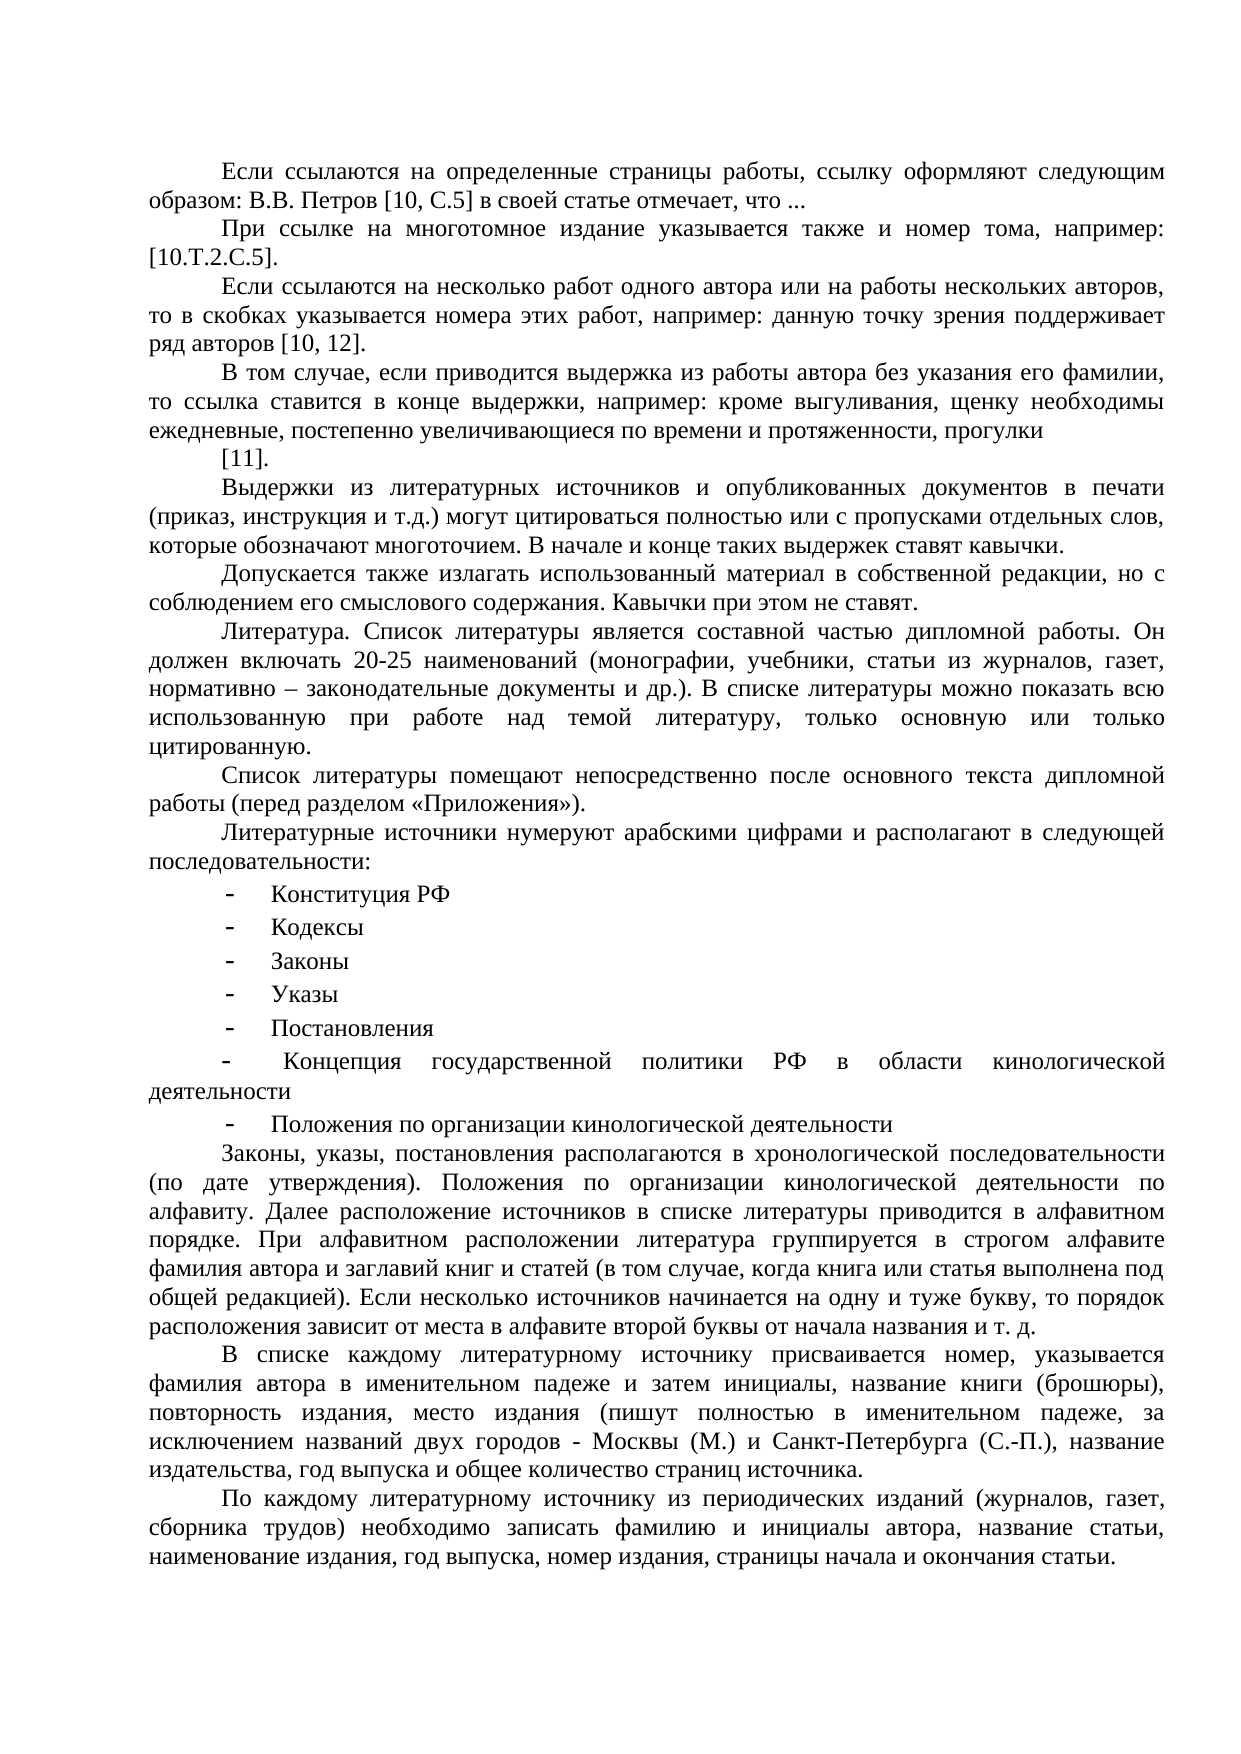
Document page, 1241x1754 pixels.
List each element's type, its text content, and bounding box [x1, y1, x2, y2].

text Если ссылаются на определенные страницы работы, ссылку оформляют следующим образом: В.В. Петров [10, С.5] в своей статье отмечает, что ... [148, 156, 1166, 213]
text Если ссылаются на несколько работ одного автора или на работы нескольких авторов, то в скобках указывается номера этих работ, например: данную точку зрения поддерживает ряд авторов [10, 12]. [148, 271, 1166, 357]
text При ссылке на многотомное издание указывается также и номер тома, например:[10.Т.2.С.5]. [148, 213, 1166, 271]
text Допускается также излагать использованный материал в собственной редакции, но с соблюдением его смыслового содержания. Кавычки при этом не ставят. [148, 558, 1166, 616]
list Законы [225, 942, 1166, 975]
text По каждому литературному источнику из периодических изданий (журналов, газет, сборника трудов) необходимо записать фамилию и инициалы автора, название статьи, наименование издания, год выпуска, номер издания, страницы начала и окончания статьи. [148, 1483, 1166, 1569]
text Список литературы помещают непосредственно после основного текста дипломной работы (перед разделом «Приложения»). [148, 760, 1166, 817]
list Указы [225, 975, 1166, 1009]
text Литература. Список литературы является составной частью дипломной работы. Он должен включать 20-25 наименований (монографии, учебники, статьи из журналов, газет, нормативно – законодательные документы и др.). В списке литературы можно показать всю использованную при работе над темой литературу, только основную или только цитированную. [148, 616, 1166, 760]
list Положения по организации кинологической деятельности [225, 1105, 1166, 1138]
list Концепция государственной политики РФ в области кинологической деятельности [148, 1042, 1166, 1105]
list Кодексы [225, 908, 1166, 942]
text Законы, указы, постановления располагаются в хронологической последовательности (по дате утверждения). Положения по организации кинологической деятельности по алфавиту. Далее расположение источников в списке литературы приводится в алфавитном порядке. При алфавитном расположении литература группируется в строгом алфавите фамилия автора и заглавий книг и статей (в том случае, когда книга или статья выполнена под общей редакцией). Если несколько источников начинается на одну и туже букву, то порядок расположения зависит от места в алфавите второй буквы от начала названия и т. д. [148, 1138, 1166, 1339]
text Выдержки из литературных источников и опубликованных документов в печати (приказ, инструкция и т.д.) могут цитироваться полностью или с пропусками отдельных слов, которые обозначают многоточием. В начале и конце таких выдержек ставят кавычки. [148, 472, 1166, 558]
text В списке каждому литературному источнику присваивается номер, указывается фамилия автора в именительном падеже и затем инициалы, название книги (брошюры), повторность издания, место издания (пишут полностью в именительном падеже, за исключением названий двух городов - Москвы (М.) и Санкт-Петербурга (С.-П.), название издательства, год выпуска и общее количество страниц источника. [148, 1339, 1166, 1483]
text Литературные источники нумеруют арабскими цифрами и располагают в следующей последовательности: [148, 817, 1166, 875]
list Постановления [225, 1009, 1166, 1042]
text [11]. [148, 443, 1166, 472]
list Конституция РФ [225, 875, 1166, 908]
text В том случае, если приводится выдержка из работы автора без указания его фамилии, то ссылка ставится в конце выдержки, например: кроме выгуливания, щенку необходимы ежедневные, постепенно увеличивающиеся по времени и протяженности, прогулки [148, 357, 1166, 443]
